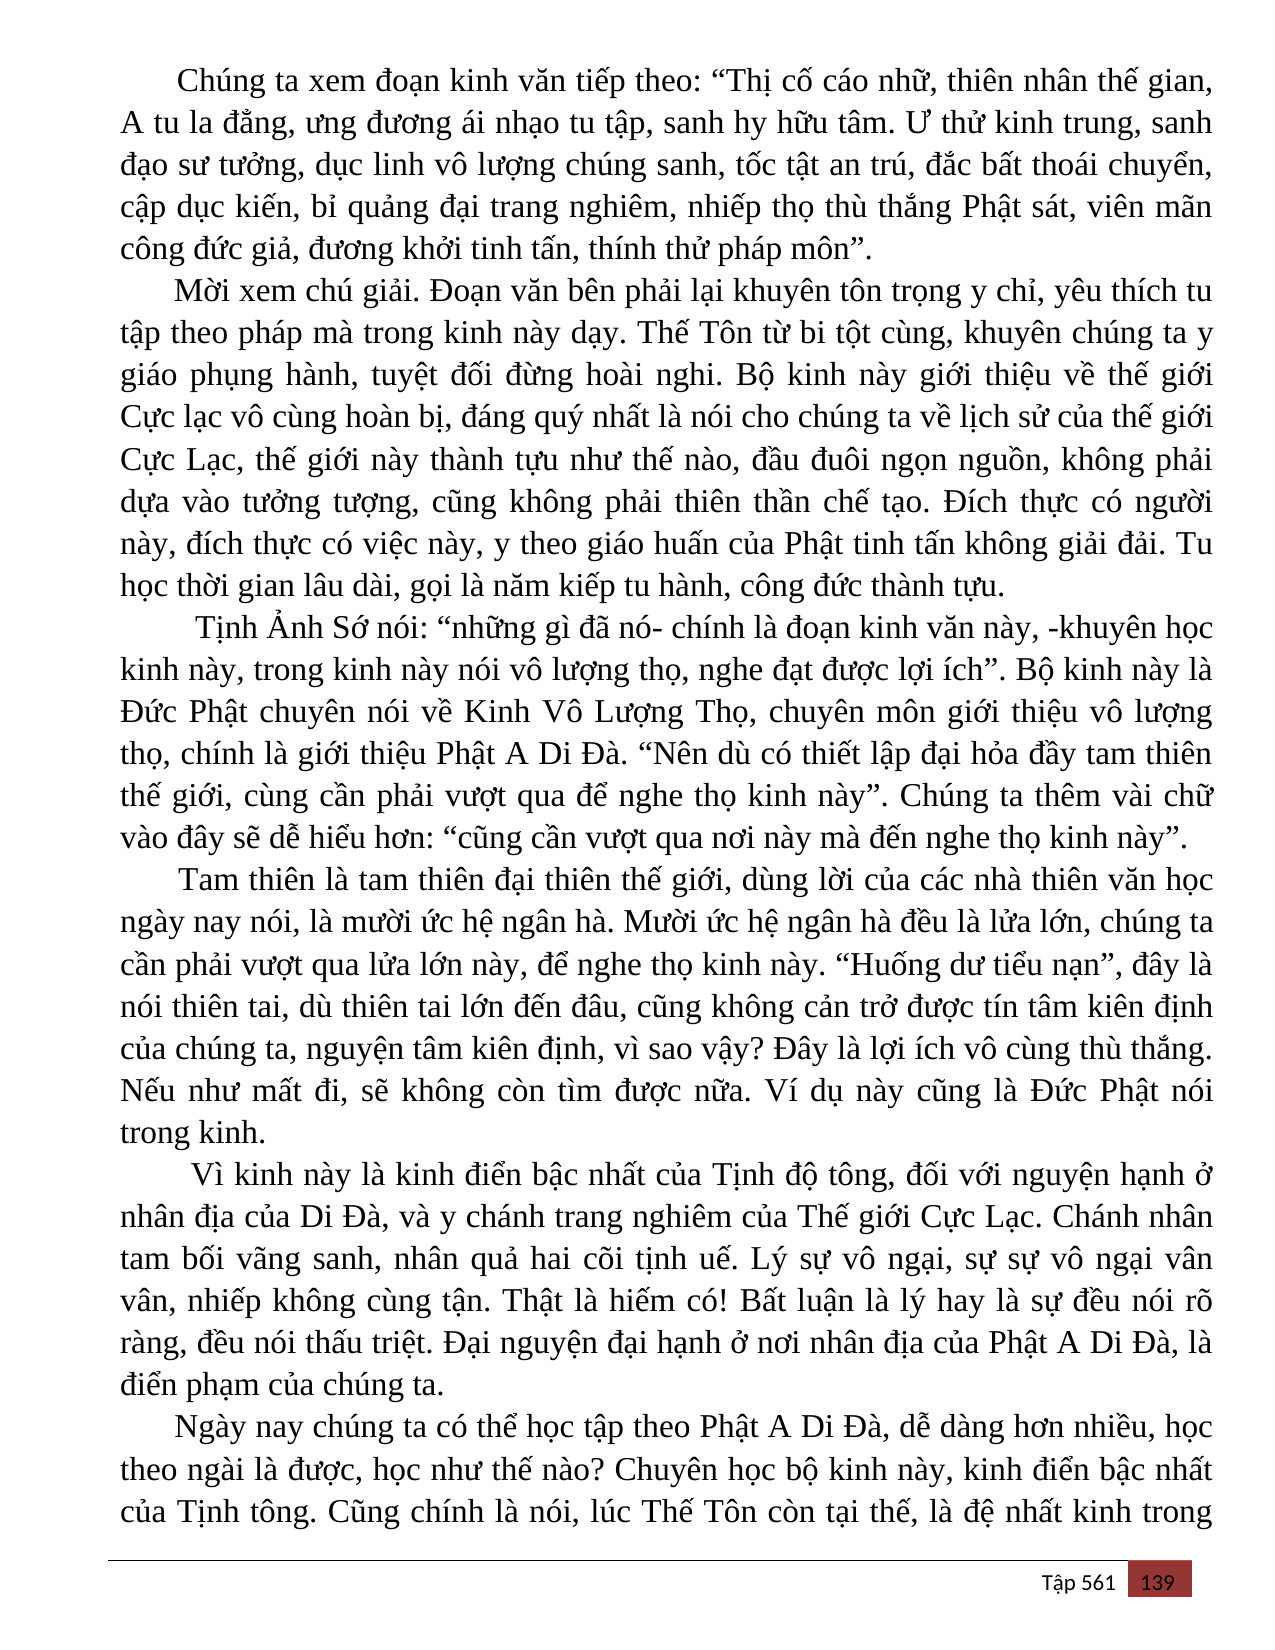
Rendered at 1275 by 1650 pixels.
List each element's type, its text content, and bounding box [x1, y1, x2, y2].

text Mời xem chú giải. Đoạn văn bên phải lại khuyên tôn trọng y chỉ, yêu thích tu tập theo pháp mà trong kinh này dạy. Thế Tôn từ bi tột cùng, khuyên chúng ta y giáo phụng hành, tuyệt đối đừng hoài nghi. Bộ kinh này giới thiệu về thế giới Cực lạc vô cùng hoàn bị, đáng quý nhất là nói cho chúng ta về lịch sử của thế giới Cực Lạc, thế giới này thành tựu như thế nào, đầu đuôi ngọn nguồn, không phải dựa vào tưởng tượng, cũng không phải thiên thần chế tạo. Đích thực có người này, đích thực có việc này, y theo giáo huấn của Phật tinh tấn không giải đải. Tu học thời gian lâu dài, gọi là năm kiếp tu hành, công đức thành tựu. [120, 270, 1215, 603]
text Vì kinh này là kinh điển bậc nhất của Tịnh độ tông, đối với nguyện hạnh ở nhân địa của Di Đà, và y chánh trang nghiêm của Thế giới Cực Lạc. Chánh nhân tam bối vãng sanh, nhân quả hai cõi tịnh uế. Lý sự vô ngại, sự sự vô ngại vân vân, nhiếp không cùng tận. Thật là hiếm có! Bất luận là lý hay là sự đều nói rõ ràng, đều nói thấu triệt. Đại nguyện đại hạnh ở nơi nhân địa của Phật A Di Đà, là điển phạm của chúng ta. [120, 1154, 1215, 1403]
text Tịnh Ảnh Sớ nói: “những gì đã nó- chính là đoạn kinh văn này, -khuyên học kinh này, trong kinh này nói vô lượng thọ, nghe đạt được lợi ích”. Bộ kinh này là Đức Phật chuyên nói về Kinh Vô Lượng Thọ, chuyên môn giới thiệu vô lượng thọ, chính là giới thiệu Phật A Di Đà. “Nên dù có thiết lập đại hỏa đầy tam thiên thế giới, cùng cần phải vượt qua để nghe thọ kinh này”. Chúng ta thêm vài chữ vào đây sẽ dễ hiểu hơn: “cũng cần vượt qua nơi này mà đến nghe thọ kinh này”. [120, 607, 1215, 856]
text Tam thiên là tam thiên đại thiên thế giới, dùng lời của các nhà thiên văn học ngày nay nói, là mười ức hệ ngân hà. Mười ức hệ ngân hà đều là lửa lớn, chúng ta cần phải vượt qua lửa lớn này, để nghe thọ kinh này. “Huống dư tiểu nạn”, đây là nói thiên tai, dù thiên tai lớn đến đâu, cũng không cản trở được tín tâm kiên định của chúng ta, nguyện tâm kiên định, vì sao vậy? Đây là lợi ích vô cùng thù thắng. Nếu như mất đi, sẽ không còn tìm được nữa. Ví dụ này cũng là Đức Phật nói trong kinh. [120, 859, 1215, 1150]
text Chúng ta xem đoạn kinh văn tiếp theo: “Thị cố cáo nhữ, thiên nhân thế gian, A tu la đẳng, ưng đương ái nhạo tu tập, sanh hy hữu tâm. Ư thử kinh trung, sanh đạo sư tưởng, dục linh vô lượng chúng sanh, tốc tật an trú, đắc bất thoái chuyển, cập dục kiến, bỉ quảng đại trang nghiêm, nhiếp thọ thù thắng Phật sát, viên mãn công đức giả, đương khởi tinh tấn, thính thử pháp môn”. [120, 60, 1215, 267]
